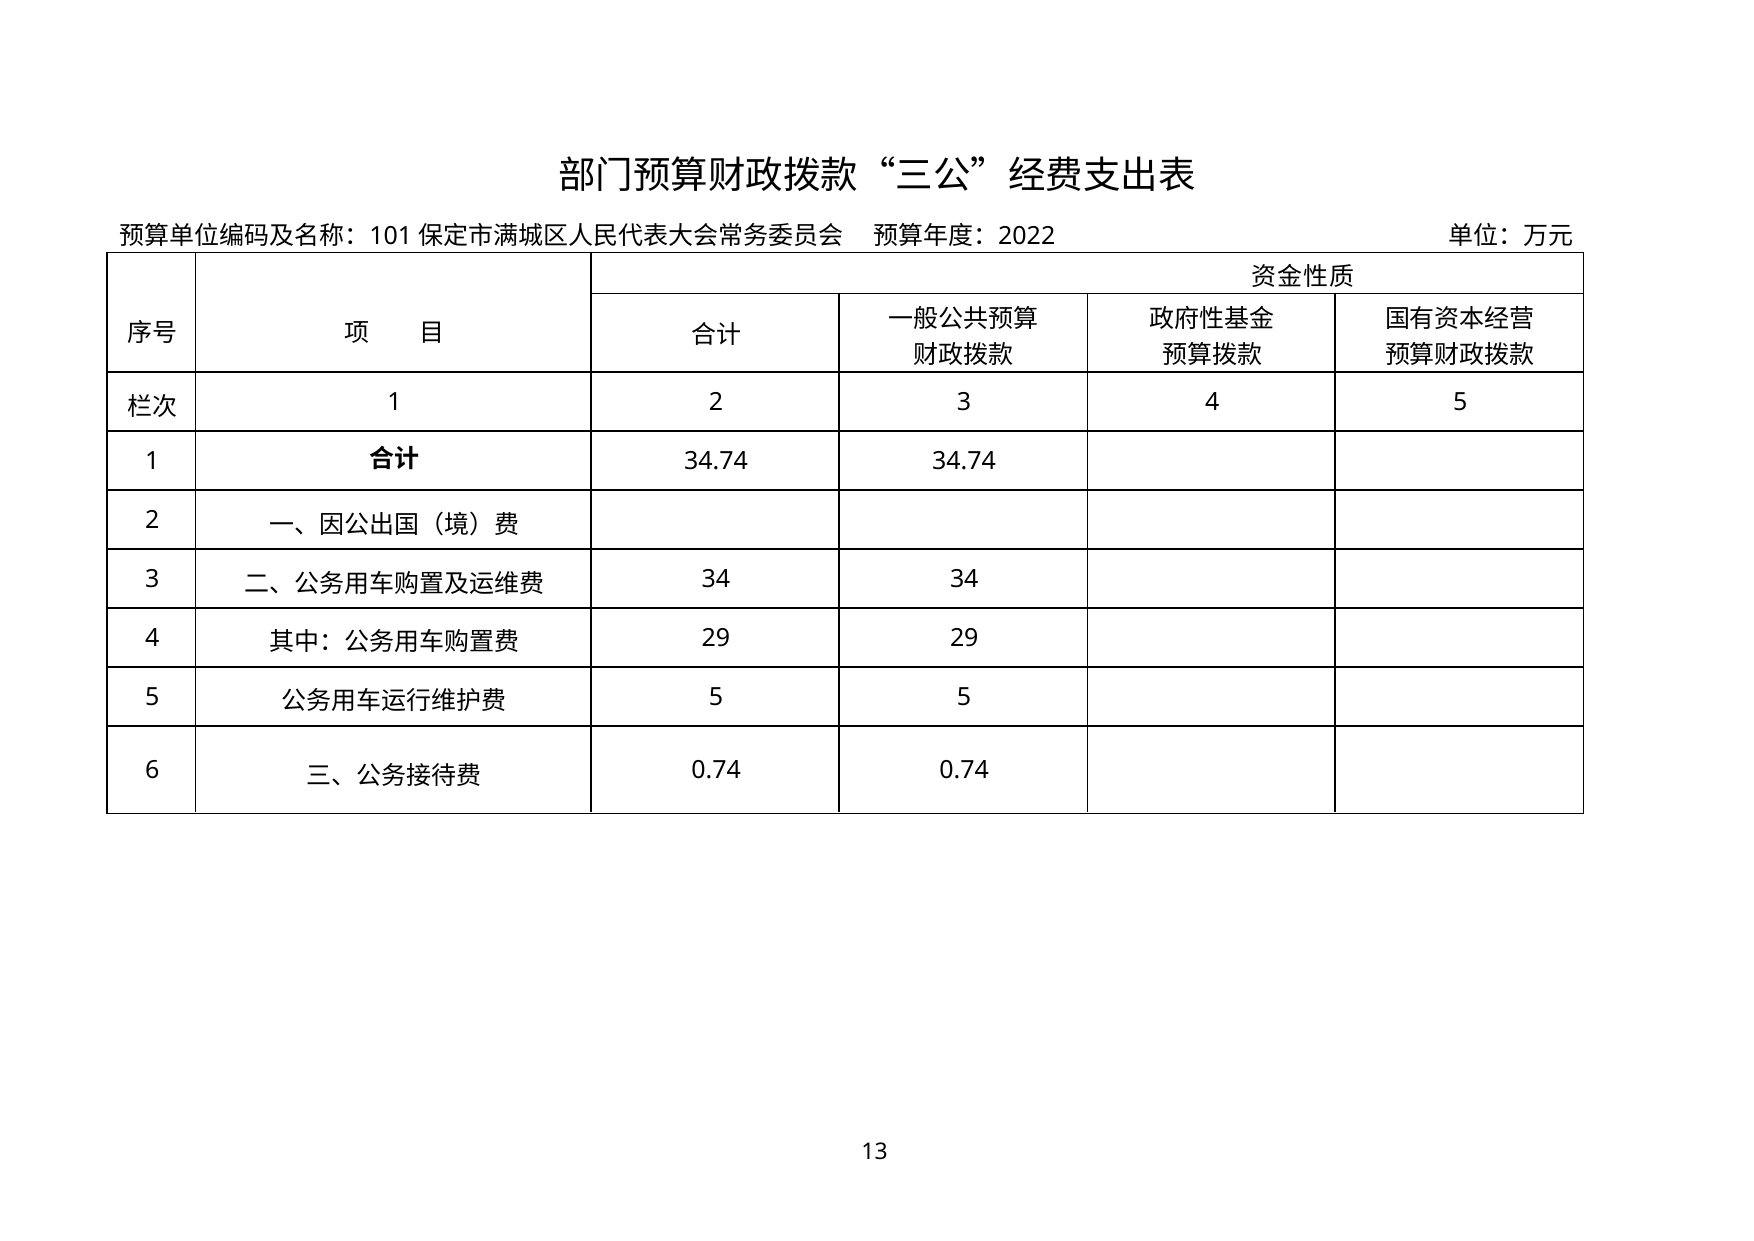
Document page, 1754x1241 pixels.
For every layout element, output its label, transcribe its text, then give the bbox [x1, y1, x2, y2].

table_cell 4 [1088, 373, 1334, 430]
table_cell 0.74 [592, 727, 838, 812]
table_cell 29 [840, 609, 1087, 666]
table_cell 1 [196, 373, 590, 430]
table_cell 5 [1336, 373, 1583, 430]
table_cell 34 [840, 550, 1087, 607]
table_cell 2 [108, 491, 195, 548]
table_cell 6 [108, 727, 195, 812]
table_cell 3 [840, 373, 1087, 430]
table_cell 34.74 [592, 432, 838, 489]
subtitle 部门预算财政拨款“三公”经费支出表 [29, 144, 1725, 199]
table_cell 5 [592, 668, 838, 725]
table_cell [1336, 668, 1583, 725]
table_cell [1088, 609, 1334, 666]
table_cell 项 目 [196, 253, 590, 371]
table_cell [1088, 668, 1334, 725]
table_cell 合计 [196, 432, 590, 489]
table_cell 公务用车运行维护费 [196, 668, 590, 725]
table_cell 2 [592, 373, 838, 430]
table_cell 29 [592, 609, 838, 666]
table_cell 合计 [592, 294, 838, 371]
table_cell 34 [592, 550, 838, 607]
table_cell 5 [108, 668, 195, 725]
table_cell 国有资本经营预算财政拨款 [1336, 294, 1583, 371]
table_cell [1336, 491, 1583, 548]
table_cell 三、公务接待费 [196, 727, 590, 812]
table_cell [1336, 550, 1583, 607]
table_cell 政府性基金预算拨款 [1088, 294, 1334, 371]
table_cell 34.74 [840, 432, 1087, 489]
table_cell [1088, 432, 1334, 489]
table_header 预算单位编码及名称：101 保定市满城区人民代表大会常务委员会 预算年度：2022 单位：万元 [108, 207, 1583, 252]
table_cell 其中：公务用车购置费 [196, 609, 590, 666]
table_cell 1 [108, 432, 195, 489]
table_cell 序号 [108, 253, 195, 371]
table_cell 栏次 [108, 373, 195, 430]
table_cell 二、公务用车购置及运维费 [196, 550, 590, 607]
table_cell [1336, 609, 1583, 666]
table_cell [1088, 491, 1334, 548]
table_cell [1336, 432, 1583, 489]
table_cell 3 [108, 550, 195, 607]
table_cell 一、因公出国（境）费 [196, 491, 590, 548]
table_cell [840, 491, 1087, 548]
table_cell [1088, 727, 1334, 812]
table_cell 一般公共预算财政拨款 [840, 294, 1087, 371]
table_cell [1088, 550, 1334, 607]
table_cell 5 [840, 668, 1087, 725]
table_cell [1336, 727, 1583, 812]
table_cell [592, 491, 838, 548]
table_cell 0.74 [840, 727, 1087, 812]
table_cell 资 金 性 质 [592, 253, 1583, 292]
table_cell 4 [108, 609, 195, 666]
